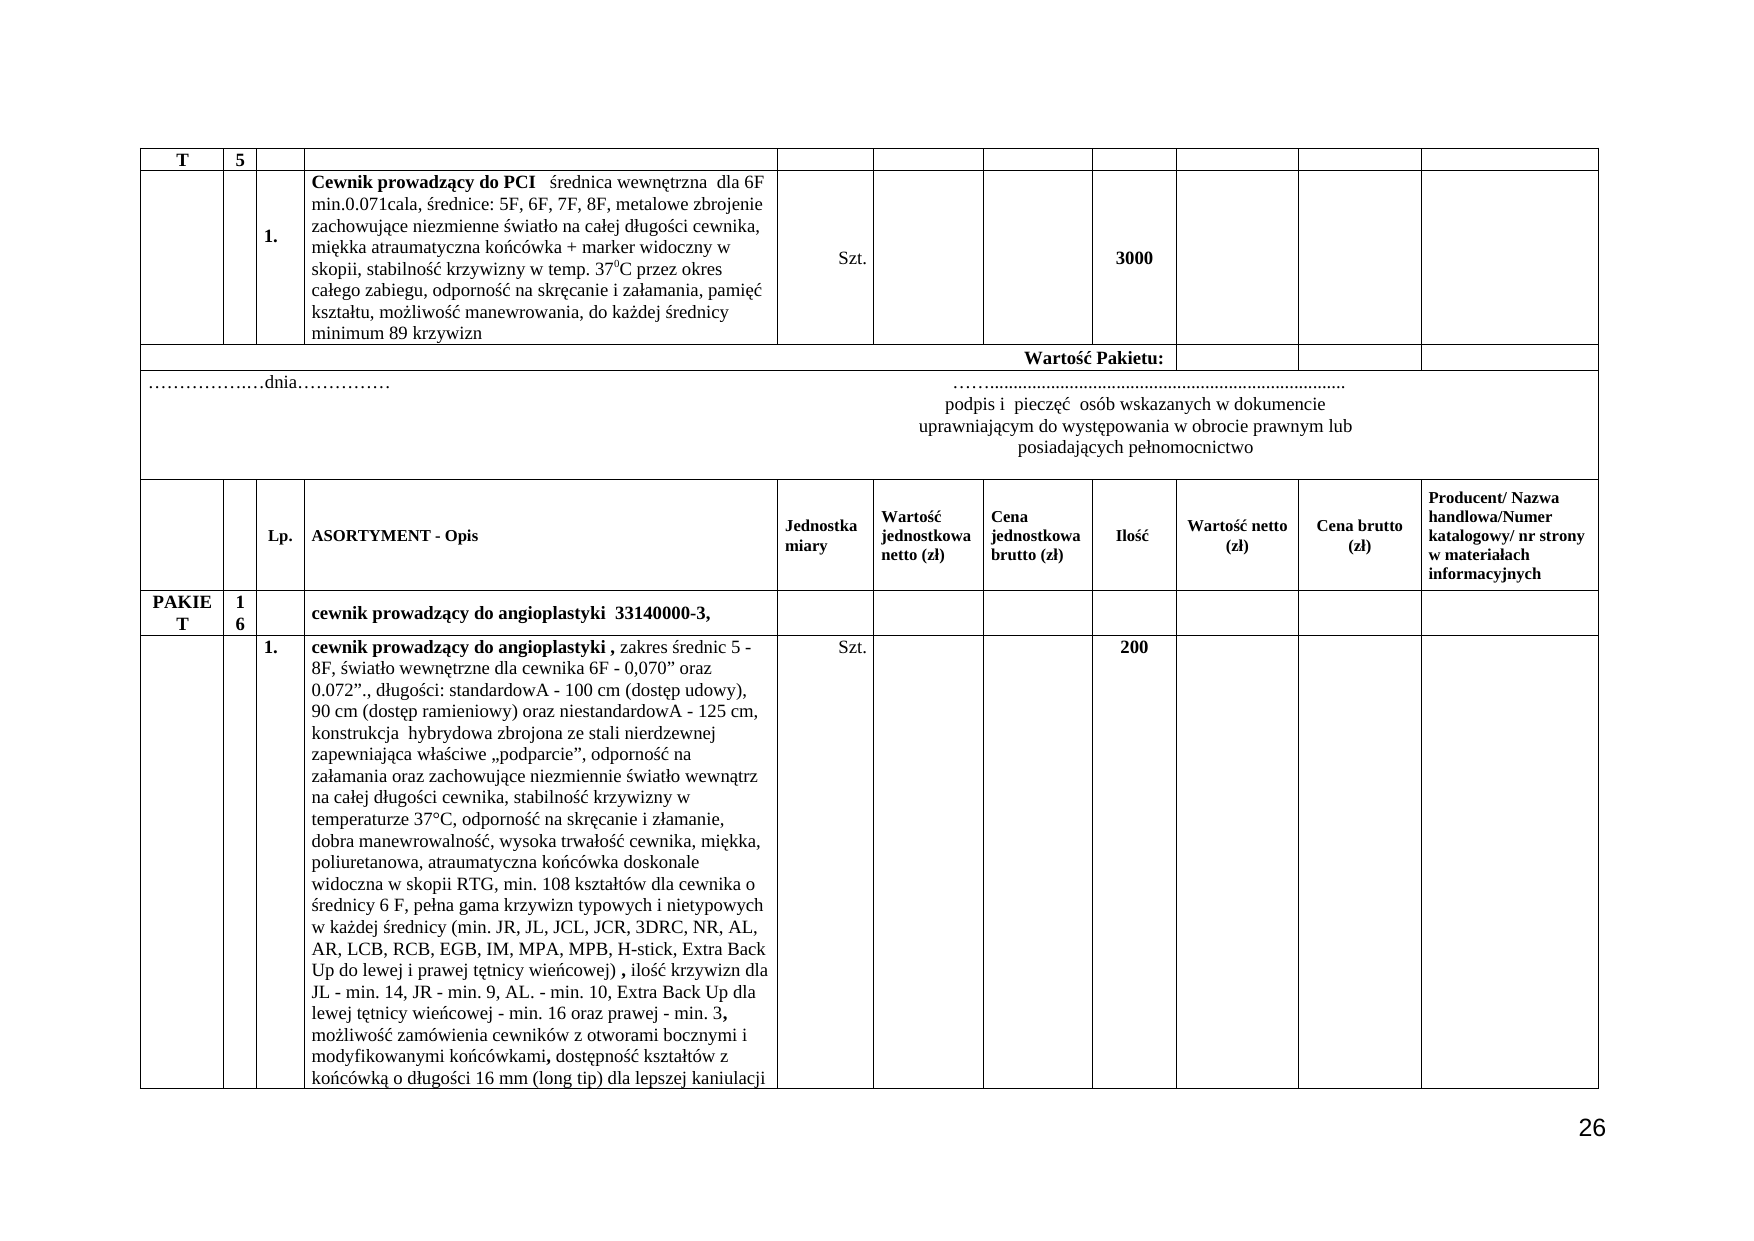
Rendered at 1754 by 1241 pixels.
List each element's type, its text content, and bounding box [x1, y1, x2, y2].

table_cell Szt. [778, 171, 873, 344]
table_cell [874, 591, 983, 634]
table_cell [141, 171, 223, 344]
table_cell [224, 636, 256, 1088]
table_cell [984, 591, 1092, 634]
table_cell [1422, 591, 1598, 634]
table_cell [141, 636, 223, 1088]
table_cell Cewnik prowadzący do PCI średnica wewnętrzna dla 6F min.0.071cala, średnice: 5F, 6F, 7F, 8F, metalowe zbrojenie zachowujące niezmienne światło na całej długości cewnika, miękka atraumatyczna końcówka + marker widoczny w skopii, stabilność krzywizny w temp. 370C przez okres całego zabiegu, odporność na skręcanie i załamania, pamięć kształtu, możliwość manewrowania, do każdej średnicy minimum 89 krzywizn [305, 171, 777, 344]
table_cell Producent/ Nazwa handlowa/Numer katalogowy/ nr strony w materiałach informacyjnych [1422, 480, 1598, 590]
table_cell Wartość netto (zł) [1177, 480, 1298, 590]
table_cell [224, 171, 256, 344]
table_cell [1177, 636, 1298, 1088]
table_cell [305, 636, 777, 1088]
table_cell [1093, 591, 1176, 634]
table_cell Cena jednostkowa brutto (zł) [984, 480, 1092, 590]
table_cell Wartość Pakietu: [141, 345, 1176, 370]
table_cell [1093, 149, 1176, 170]
table_cell [257, 149, 304, 170]
table_cell ASORTYMENT - Opis [305, 480, 777, 590]
table_cell Lp. [257, 480, 304, 590]
table_cell [874, 149, 983, 170]
table_cell [778, 149, 873, 170]
table_cell PAKIET [141, 591, 223, 634]
table_cell 1. [257, 171, 304, 344]
table_cell 1. [257, 636, 304, 1088]
table_cell Wartość jednostkowa netto (zł) [874, 480, 983, 590]
table_cell 15 [224, 149, 256, 170]
table_cell [141, 480, 223, 590]
table_cell PAKIET [141, 149, 223, 170]
table_cell cewnik prowadzący do angioplastyki 33140000-3, [305, 591, 777, 634]
table_cell [1299, 345, 1421, 370]
table_cell [1177, 171, 1298, 344]
table_cell 3000 [1093, 171, 1176, 344]
table_cell Ilość [1093, 480, 1176, 590]
table_cell [1422, 345, 1598, 370]
table_cell [984, 171, 1092, 344]
table_cell 16 [224, 591, 256, 634]
table_cell [778, 591, 873, 634]
table_cell Jednostka miary [778, 480, 873, 590]
table_cell [224, 480, 256, 590]
table_cell [1299, 591, 1421, 634]
table_cell [1299, 636, 1421, 1088]
table_cell [1422, 636, 1598, 1088]
table_cell [1422, 171, 1598, 344]
table_cell 200 [1093, 636, 1176, 1088]
table_cell [1177, 149, 1298, 170]
table_cell [1422, 149, 1598, 170]
table_cell [1177, 591, 1298, 634]
table_cell [1177, 345, 1298, 370]
table_cell [1299, 149, 1421, 170]
table_cell [984, 149, 1092, 170]
table_cell [984, 636, 1092, 1088]
table_cell [257, 591, 304, 634]
table_cell Cena brutto (zł) [1299, 480, 1421, 590]
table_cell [305, 149, 777, 170]
table_cell [874, 636, 983, 1088]
table_cell [874, 171, 983, 344]
table_cell Szt. [778, 636, 873, 1088]
table_cell [1299, 171, 1421, 344]
